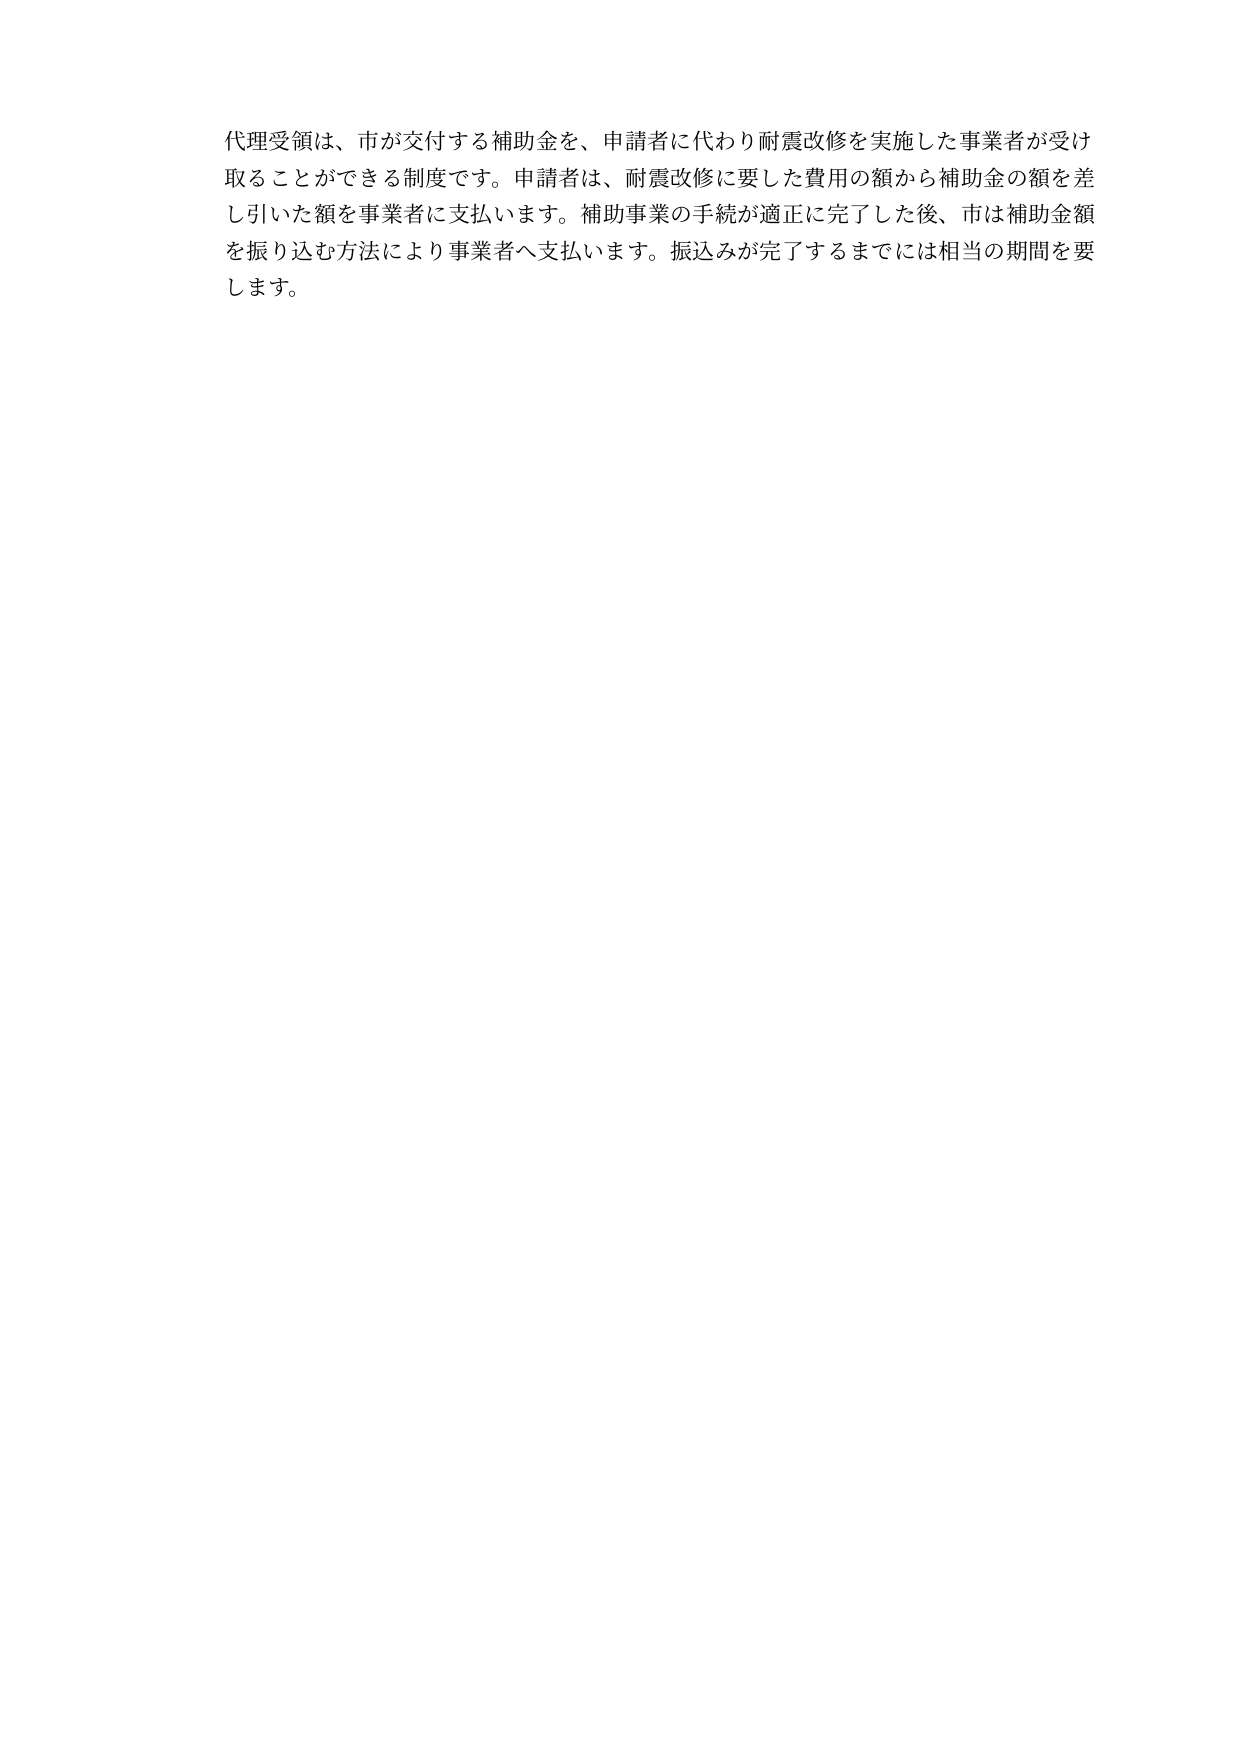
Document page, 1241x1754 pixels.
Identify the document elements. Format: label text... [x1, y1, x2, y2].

text 代理受領は、市が交付する補助金を、申請者に代わり耐震改修を実施した事業者が受け取ることができる制度です。申請者は、耐震改修に要した費用の額から補助金の額を差し引いた額を事業者に支払います。補助事業の手続が適正に完了した後、市は補助金額を振り込む方法により事業者へ支払います。振込みが完了するまでには相当の期間を要します。 [224, 122, 1096, 304]
